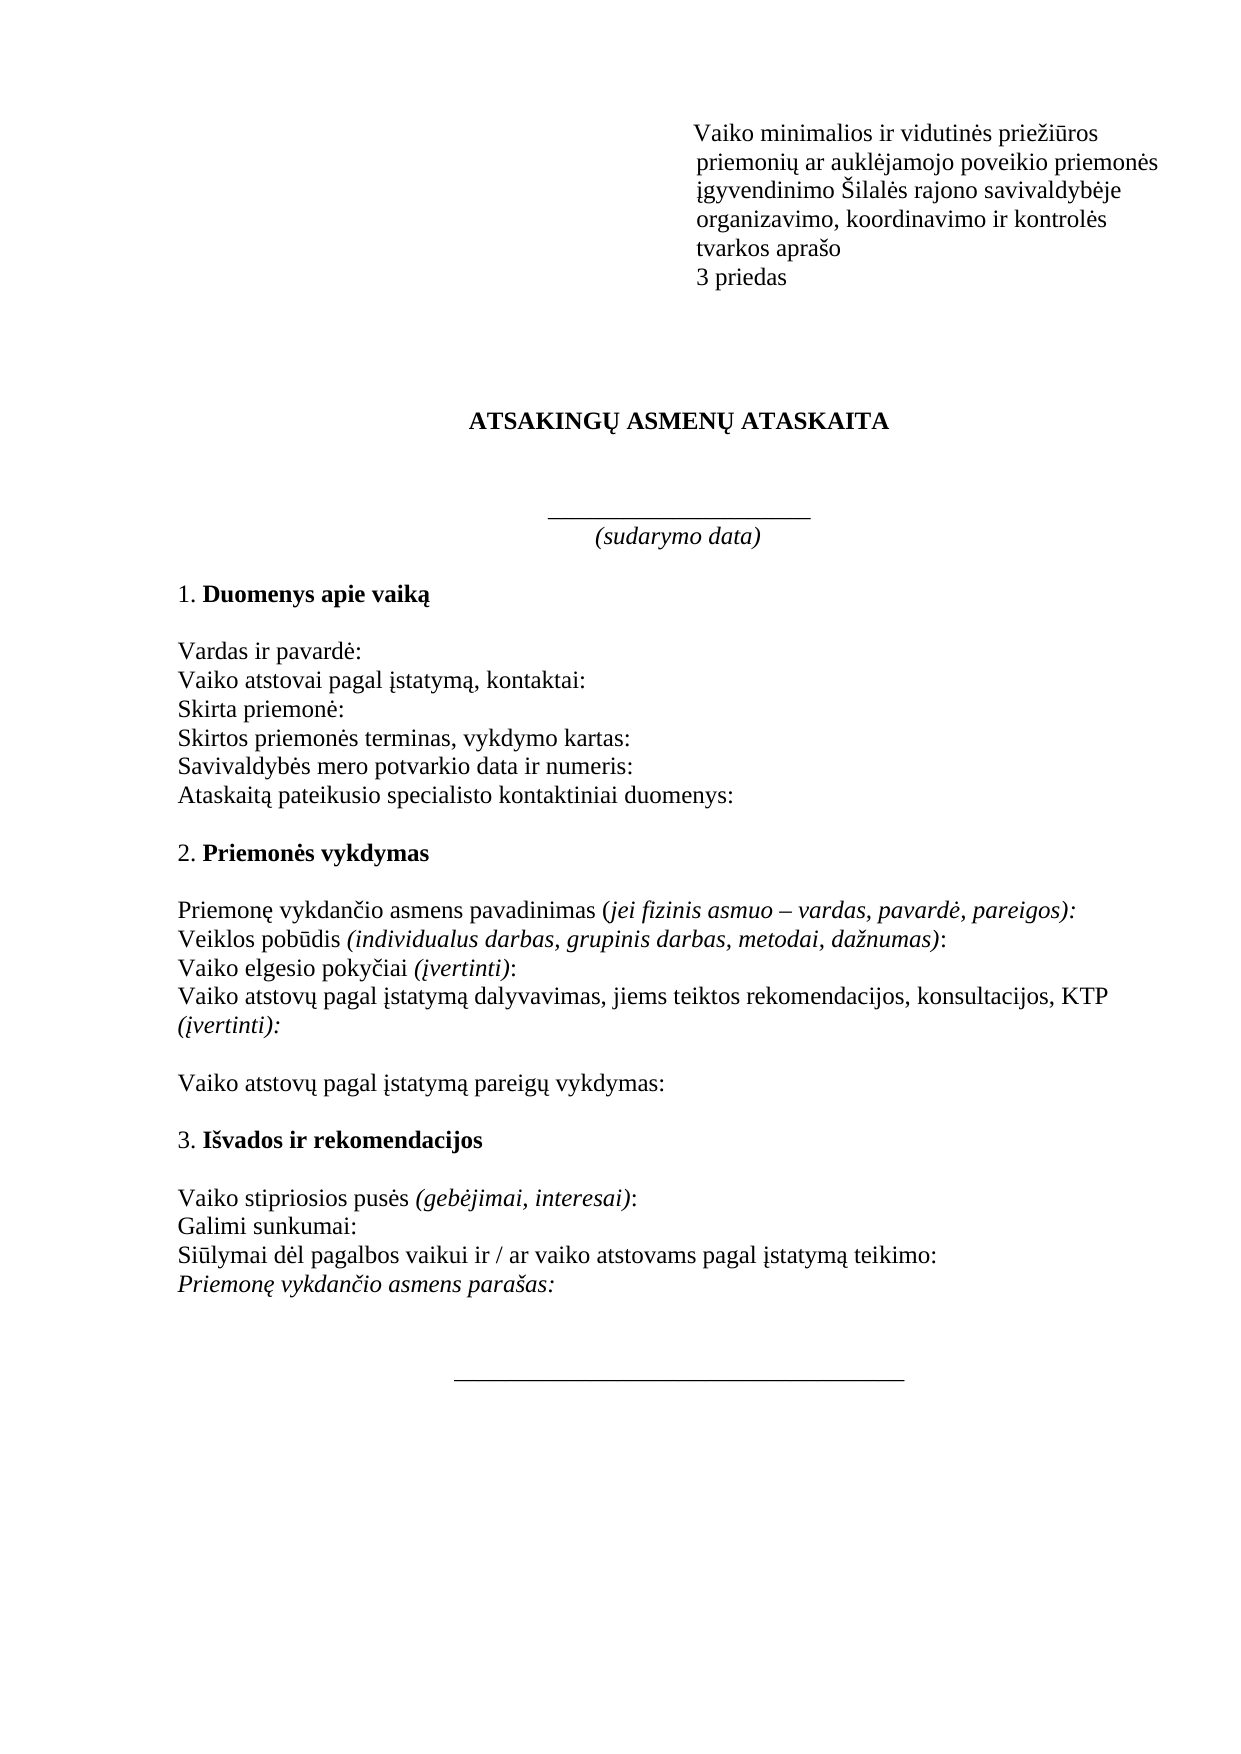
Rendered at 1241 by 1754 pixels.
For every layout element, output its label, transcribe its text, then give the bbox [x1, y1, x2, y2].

text Savivaldybės mero potvarkio data ir numeris: [177, 751, 1181, 780]
text organizavimo, koordinavimo ir kontrolės [177, 204, 1181, 233]
text tvarkos aprašo [177, 233, 1181, 262]
text ____________________________________ [177, 1356, 1181, 1384]
text Vaiko elgesio pokyčiai (įvertinti): [177, 953, 1181, 981]
text Vaiko atstovų pagal įstatymą dalyvavimas, jiems teiktos rekomendacijos, konsultacijos, KTP (įvertinti): [177, 981, 1181, 1039]
text Skirta priemonė: [177, 694, 1181, 723]
text Vaiko minimalios ir vidutinės priežiūros [177, 118, 1181, 147]
text Skirtos priemonės terminas, vykdymo kartas: [177, 723, 1181, 751]
text (sudarymo data) [177, 521, 1181, 550]
text Vaiko atstovai pagal įstatymą, kontaktai: [177, 665, 1181, 694]
text Vaiko atstovų pagal įstatymą pareigų vykdymas: [177, 1068, 1181, 1096]
text įgyvendinimo Šilalės rajono savivaldybėje [177, 176, 1181, 204]
text Priemonę vykdančio asmens parašas: [177, 1269, 1181, 1298]
text Siūlymai dėl pagalbos vaikui ir / ar vaiko atstovams pagal įstatymą teikimo: [177, 1240, 1181, 1269]
text priemonių ar auklėjamojo poveikio priemonės [177, 147, 1181, 176]
text _____________________ [177, 493, 1181, 521]
text Veiklos pobūdis (individualus darbas, grupinis darbas, metodai, dažnumas): [177, 924, 1181, 953]
text Ataskaitą pateikusio specialisto kontaktiniai duomenys: [177, 780, 1181, 809]
text 1. Duomenys apie vaiką [177, 579, 1181, 608]
text Vardas ir pavardė: [177, 636, 1181, 665]
text ATSAKINGŲ ASMENŲ ATASKAITA [177, 406, 1181, 435]
text 3. Išvados ir rekomendacijos [177, 1125, 1181, 1154]
text Priemonę vykdančio asmens pavadinimas (jei fizinis asmuo – vardas, pavardė, pareigos): [177, 895, 1181, 924]
text Galimi sunkumai: [177, 1211, 1181, 1240]
text 2. Priemonės vykdymas [177, 838, 1181, 866]
text 3 priedas [177, 262, 1181, 291]
text Vaiko stipriosios pusės (gebėjimai, interesai): [177, 1183, 1181, 1211]
